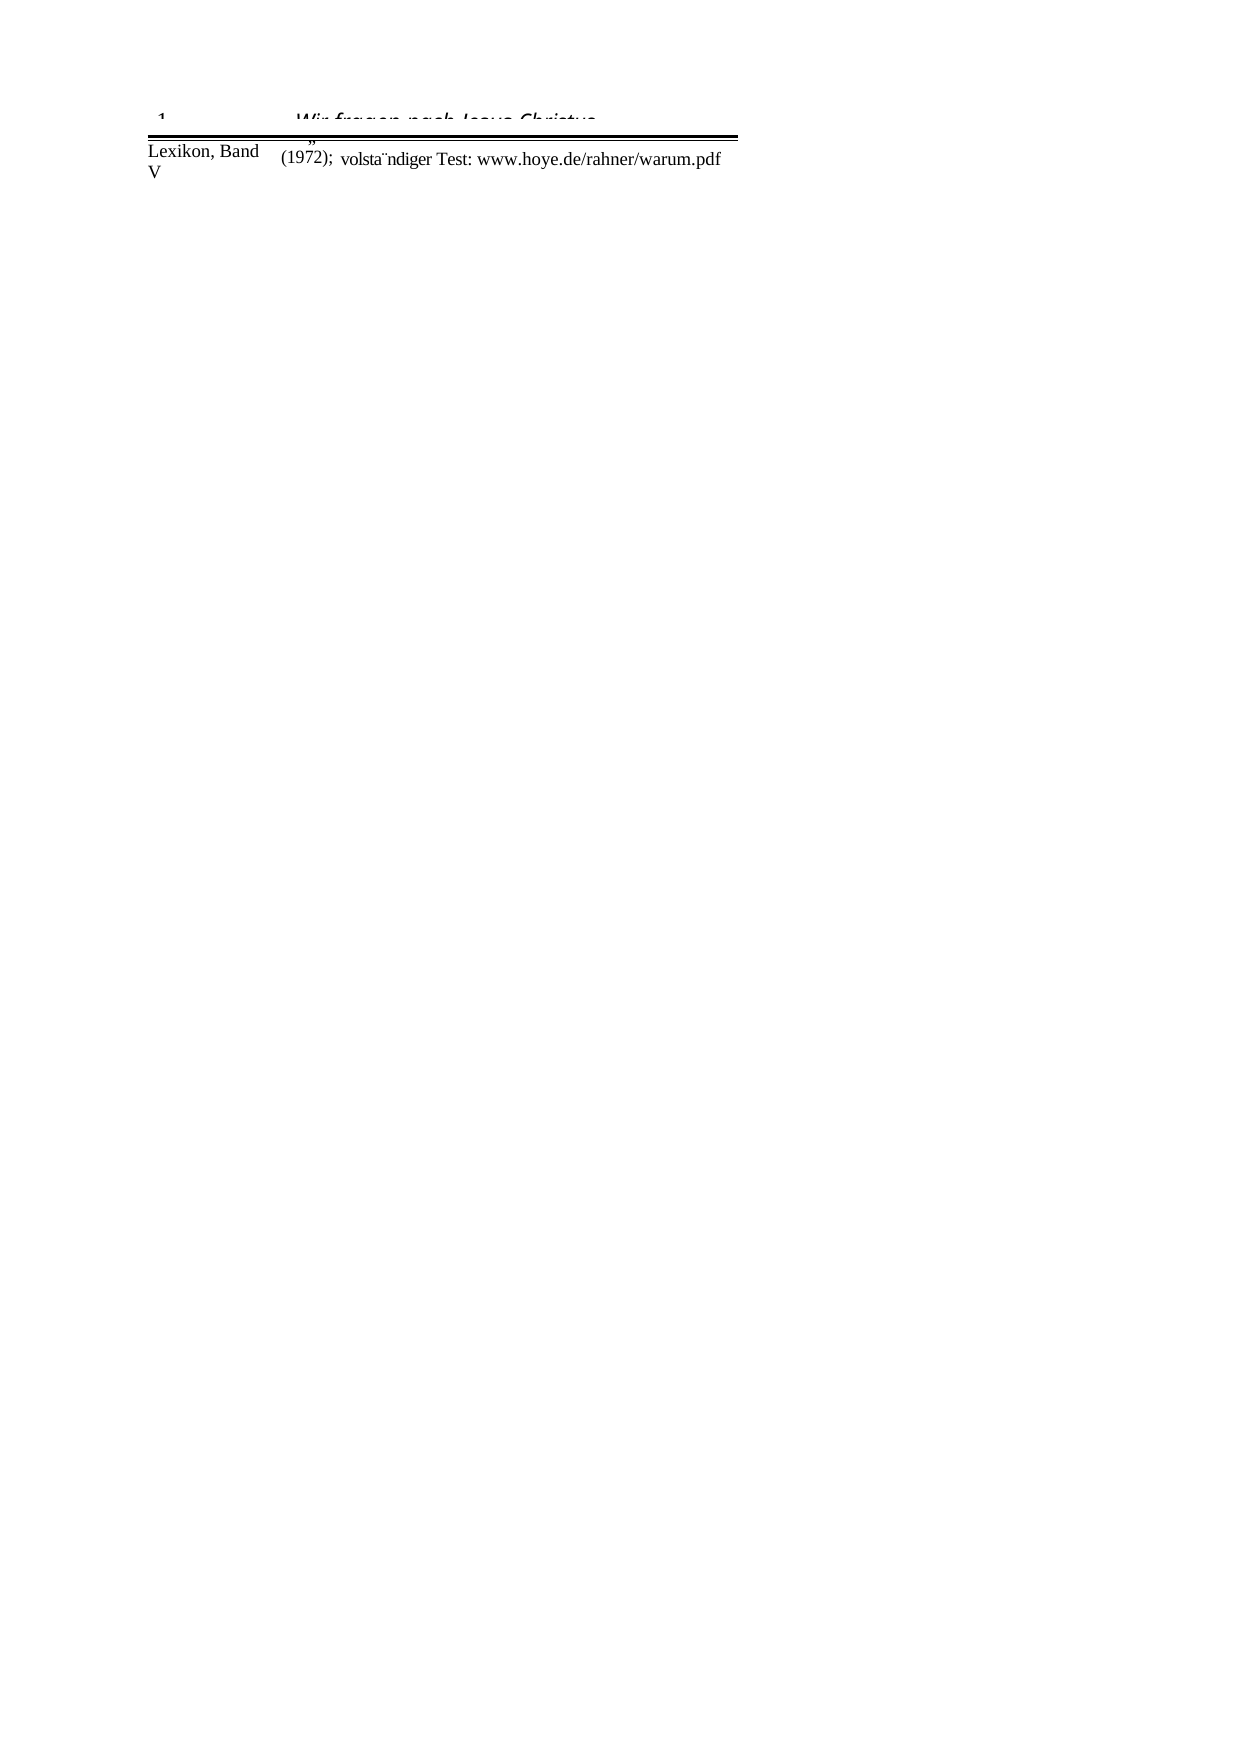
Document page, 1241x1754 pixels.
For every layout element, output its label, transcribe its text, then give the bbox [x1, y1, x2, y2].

text volsta¨ndiger Test: www.hoye.de/rahner/warum.pdf [340, 148, 1065, 170]
text ” (1972); [281, 144, 336, 168]
text Lexikon, Band V [148, 139, 276, 183]
